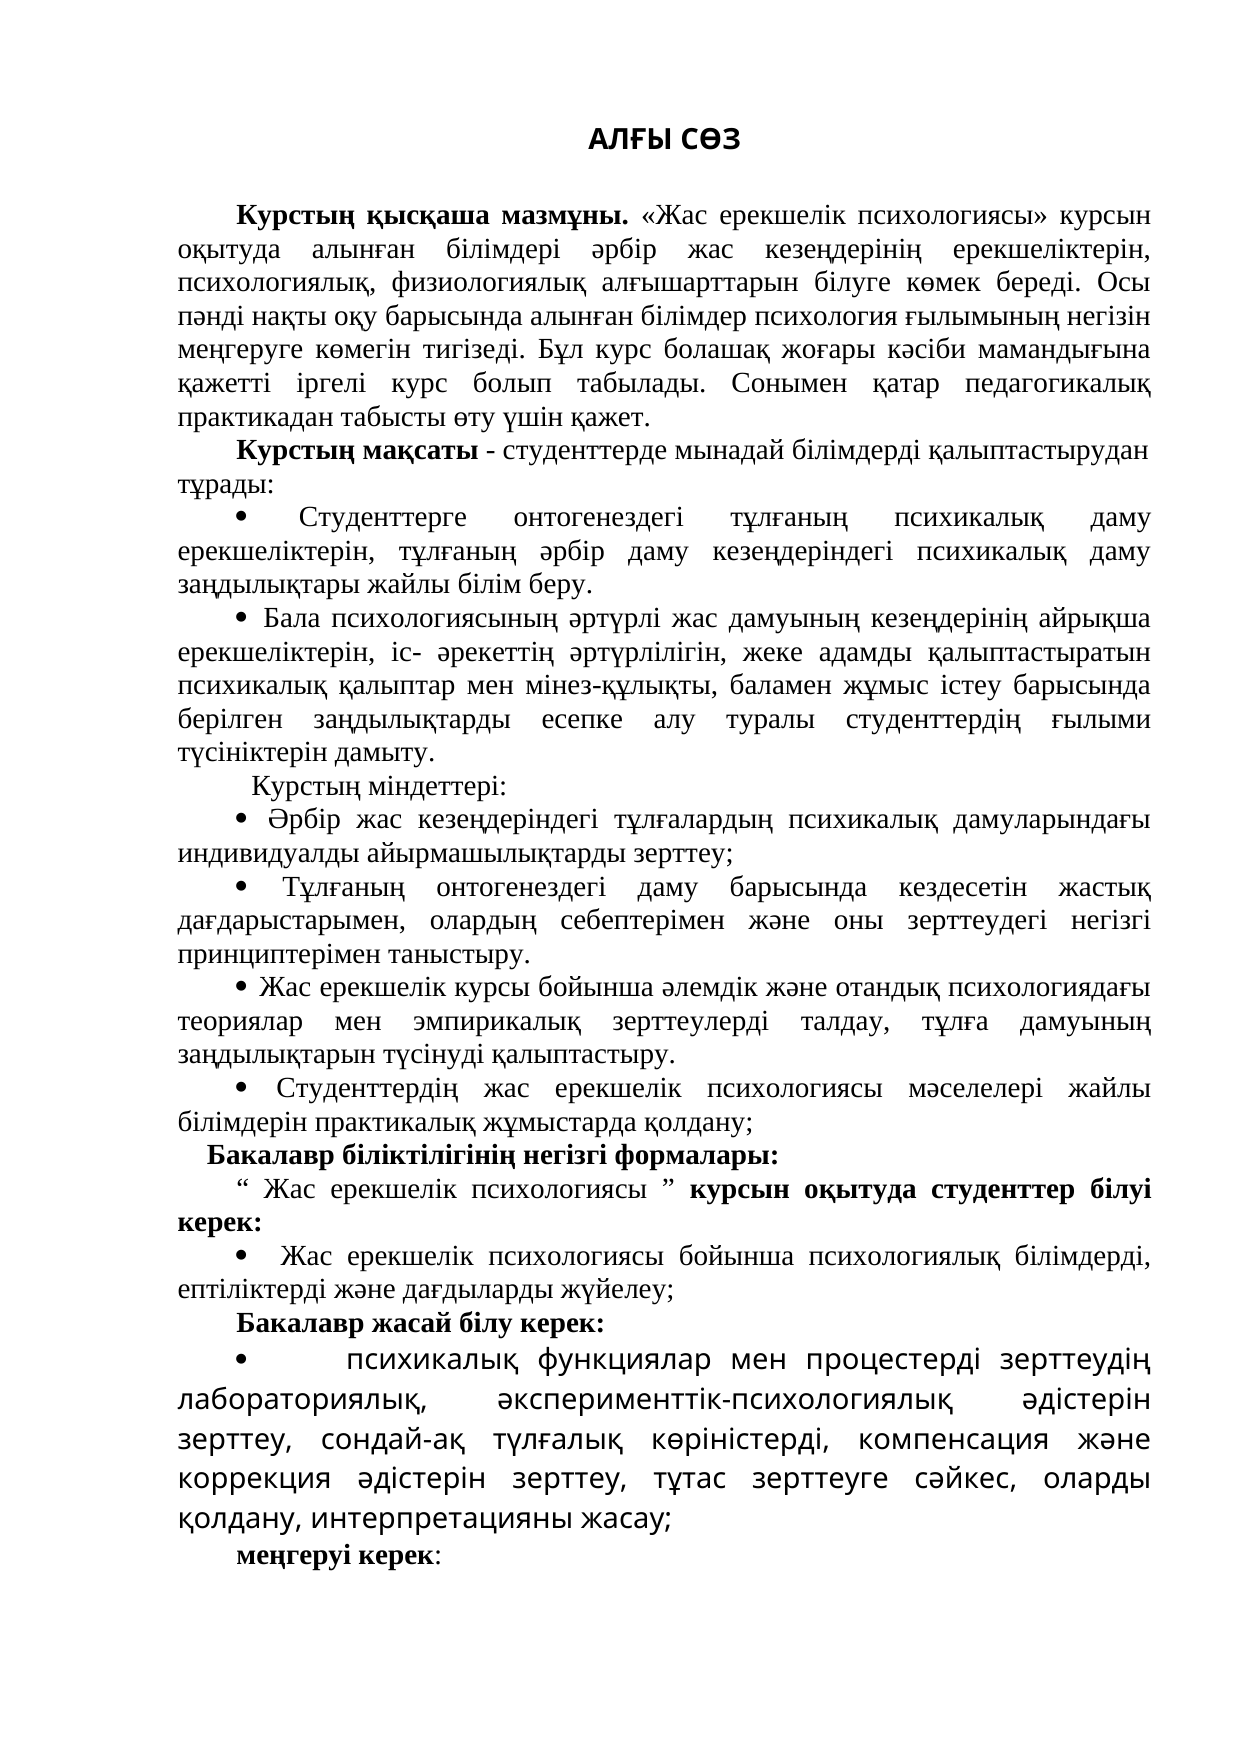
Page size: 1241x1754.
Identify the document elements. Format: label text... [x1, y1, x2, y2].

text Курстың мақсаты - студенттерде мынадай бiлiмдердi қалыптастырудан тұрады: [177, 432, 1152, 499]
text “ Жас ерекшелік психологиясы ” курсын оқытуда студенттер білуі керек: [177, 1171, 1152, 1238]
title Жас ерекшелік психологиясы бойынша психологиялық білімдерді, ептіліктерді және дағдыларды жүйелеу; [177, 1238, 1152, 1305]
text АЛҒЫ СӨЗ [177, 118, 1152, 158]
list Бала психологиясының әртүрлі жас дамуының кезеңдерінің айрықша ерекшеліктерін, іс- әрекеттің әртүрлілігін, жеке адамды қалыптастыратын психикалық қалыптар мен мінез-құлықты, баламен жұмыс істеу барысында берілген заңдылықтарды есепке алу туралы студенттердің ғылыми түсініктерін дамыту. [177, 600, 1152, 768]
list Тұлғаның онтогенездегі даму барысында кездесетін жастық дағдарыстарымен, олардың себептерімен және оны зерттеудегі негізгі принциптерімен таныстыру. [177, 869, 1152, 969]
text Бакалавр біліктілігінің негізгі формалары: [207, 1137, 1152, 1171]
list Әрбір жас кезеңдеріндегі тұлғалардың психикалық дамуларындағы индивидуалды айырмашылықтарды зерттеу; [177, 801, 1152, 869]
title Студенттерге онтогенездегі тұлғаның психикалық даму ерекшеліктерін, тұлғаның әрбір даму кезеңдеріндегі психикалық даму заңдылықтары жайлы білім беру. [177, 499, 1152, 600]
list Жас ерекшелік курсы бойынша әлемдік және отандық психологиядағы теориялар мен эмпирикалық зерттеулерді талдау, тұлға дамуының заңдылықтарын түсінуді қалыптастыру. [177, 969, 1152, 1070]
title Курстың міндеттері: [177, 768, 1152, 801]
text меңгеруі керек: [177, 1537, 1152, 1571]
list психикалық функциялар мен процестерді зерттеудің лабораториялық, әксперименттік-психологиялық әдістерін зерттеу, сондай-ақ түлғалық көріністерді, компенсация және коррекция әдістерін зерттеу, тұтас зерттеуге сәйкес, оларды қолдану, интерпретацияны жасау; [177, 1339, 1152, 1537]
title Бакалавр жасай білу керек: [177, 1305, 1152, 1339]
text Курстың қысқаша мазмұны. «Жас ерекшелік психологиясы» курсын оқытуда алынған білімдері әрбір жас кезеңдерінің ерекшеліктерін, психологиялық, физиологиялық алғышарттарын білуге көмек береді. Осы пәндi нақты оқу барысында алынған бiлiмдер психология ғылымының негiзiн меңгеруге көмегiн тигiзедi. Бұл курс болашақ жоғары кәсiби мамандығына қажетті іргелі курс болып табылады. Сонымен қатар педагогикалық практикадан табысты өту үшін қажет. [177, 197, 1152, 432]
list Студенттердің жас ерекшелік психологиясы мәселелері жайлы білімдерін практикалық жұмыстарда қолдану; [177, 1070, 1152, 1137]
